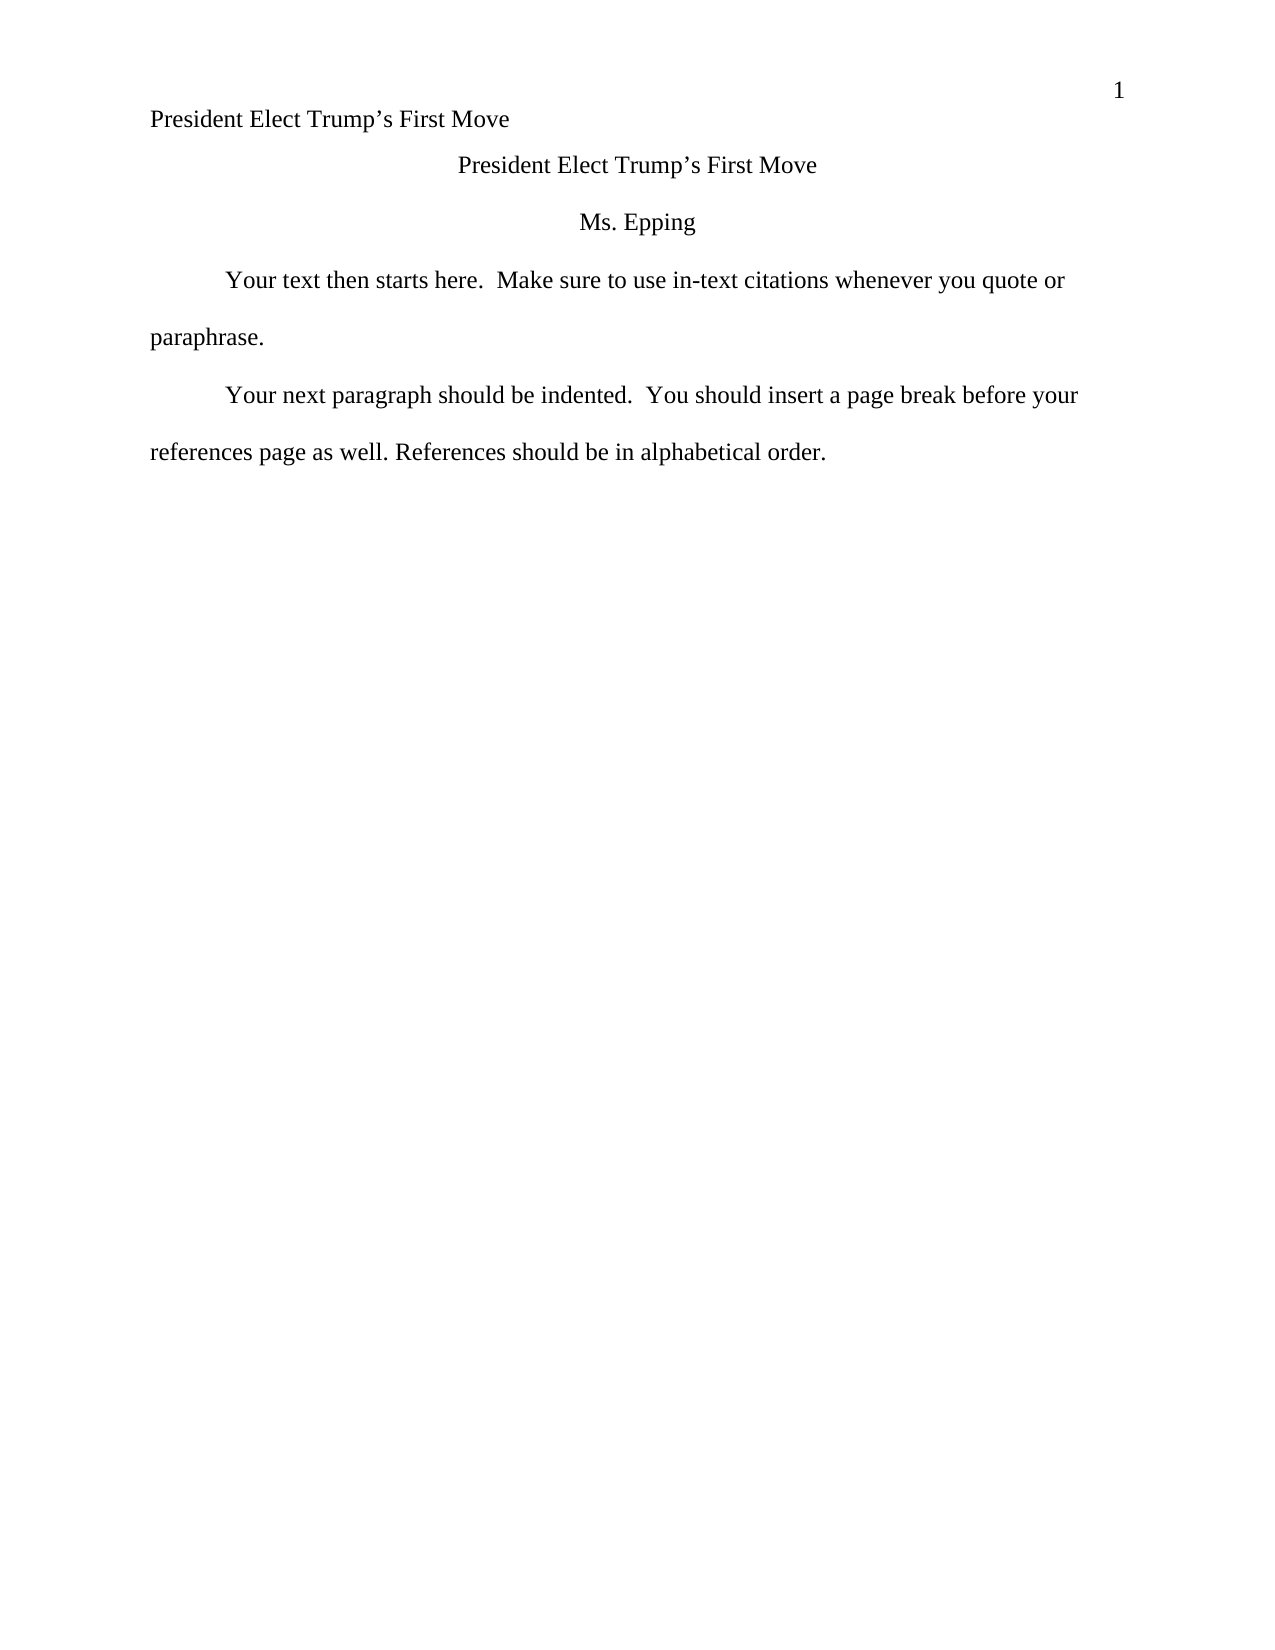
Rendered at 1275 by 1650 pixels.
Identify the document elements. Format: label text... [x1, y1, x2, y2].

text Your next paragraph should be indented. You should insert a page break before your references page as well. References should be in alphabetical order. [150, 380, 1125, 466]
text Ms. Epping [150, 207, 1125, 236]
text President Elect Trump’s First Move [150, 150, 1125, 179]
text Your text then starts here. Make sure to use in-text citations whenever you quote or paraphrase. [150, 265, 1125, 351]
